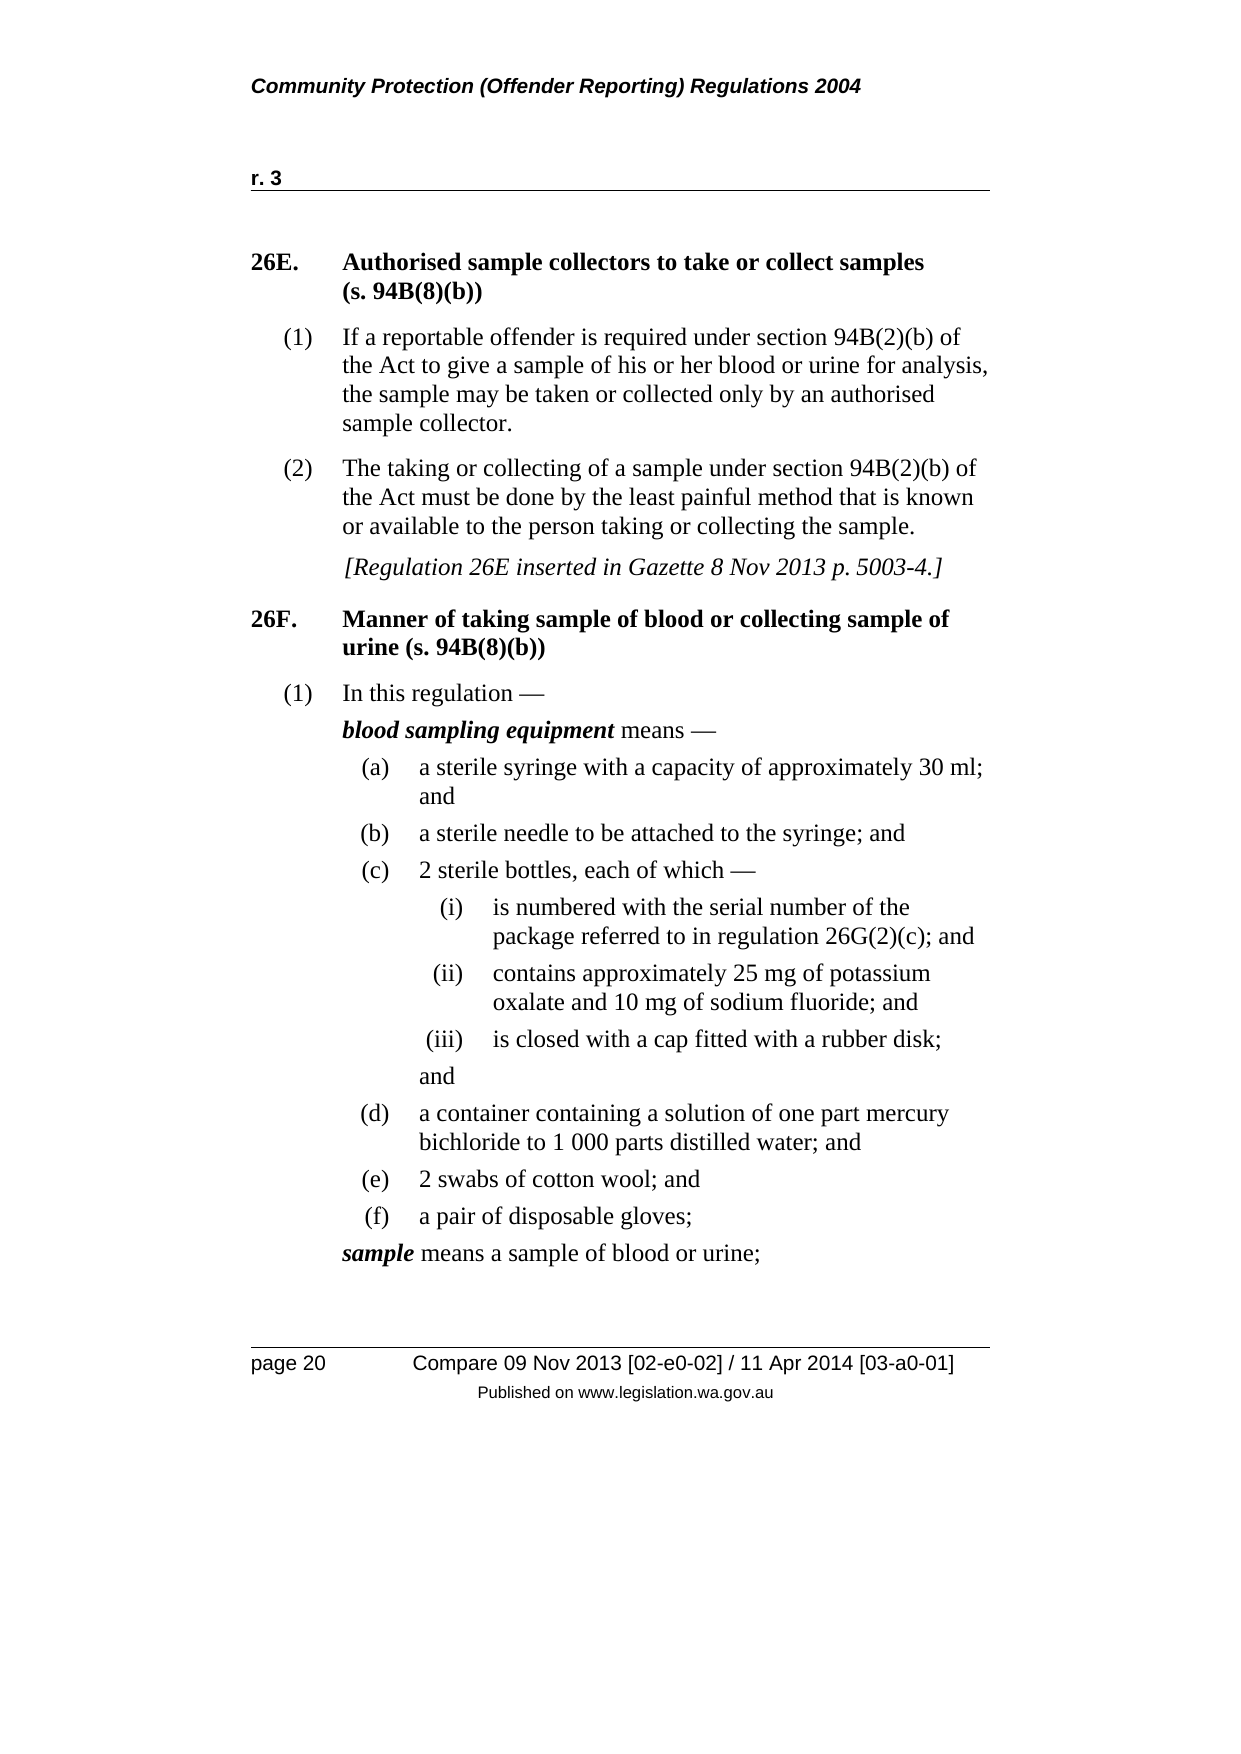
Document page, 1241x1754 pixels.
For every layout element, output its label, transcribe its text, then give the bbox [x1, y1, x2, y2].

text and [251, 1061, 990, 1089]
text (1) If a reportable offender is required under section 94B(2)(b) of the Act to give a sample of his or her blood or urine for analysis, the sample may be taken or collected only by an authorised sample collector. [251, 322, 990, 437]
text (2) The taking or collecting of a sample under section 94B(2)(b) of the Act must be done by the least painful method that is known or available to the person taking or collecting the sample. [251, 453, 990, 539]
text (1) In this regulation — [251, 678, 990, 707]
text (d) a container containing a solution of one part mercury bichloride to 1 000 parts distilled water; and [251, 1098, 990, 1155]
text (c) 2 sterile bottles, each of which — [251, 855, 990, 884]
text (ii) contains approximately 25 mg of potassium oxalate and 10 mg of sodium fluoride; and [251, 958, 990, 1015]
text (e) 2 swabs of cotton wool; and [251, 1164, 990, 1192]
text blood sampling equipment means — [251, 715, 990, 744]
text (iii) is closed with a cap fitted with a rubber disk; [251, 1024, 990, 1052]
text (f) a pair of disposable gloves; [251, 1201, 990, 1229]
subtitle 26F. Manner of taking sample of blood or collecting sample of urine (s. 94B(8)(b)) [251, 604, 990, 661]
subtitle 26E. Authorised sample collectors to take or collect samples (s. 94B(8)(b)) [251, 247, 990, 305]
text (a) a sterile syringe with a capacity of approximately 30 ml; and [251, 752, 990, 809]
text [Regulation 26E inserted in Gazette 8 Nov 2013 p. 5003-4.] [251, 552, 990, 581]
text sample means a sample of blood or urine; [251, 1238, 990, 1267]
text (i) is numbered with the serial number of the package referred to in regulation 26G(2)(c); and [251, 892, 990, 949]
text (b) a sterile needle to be attached to the syringe; and [251, 818, 990, 847]
